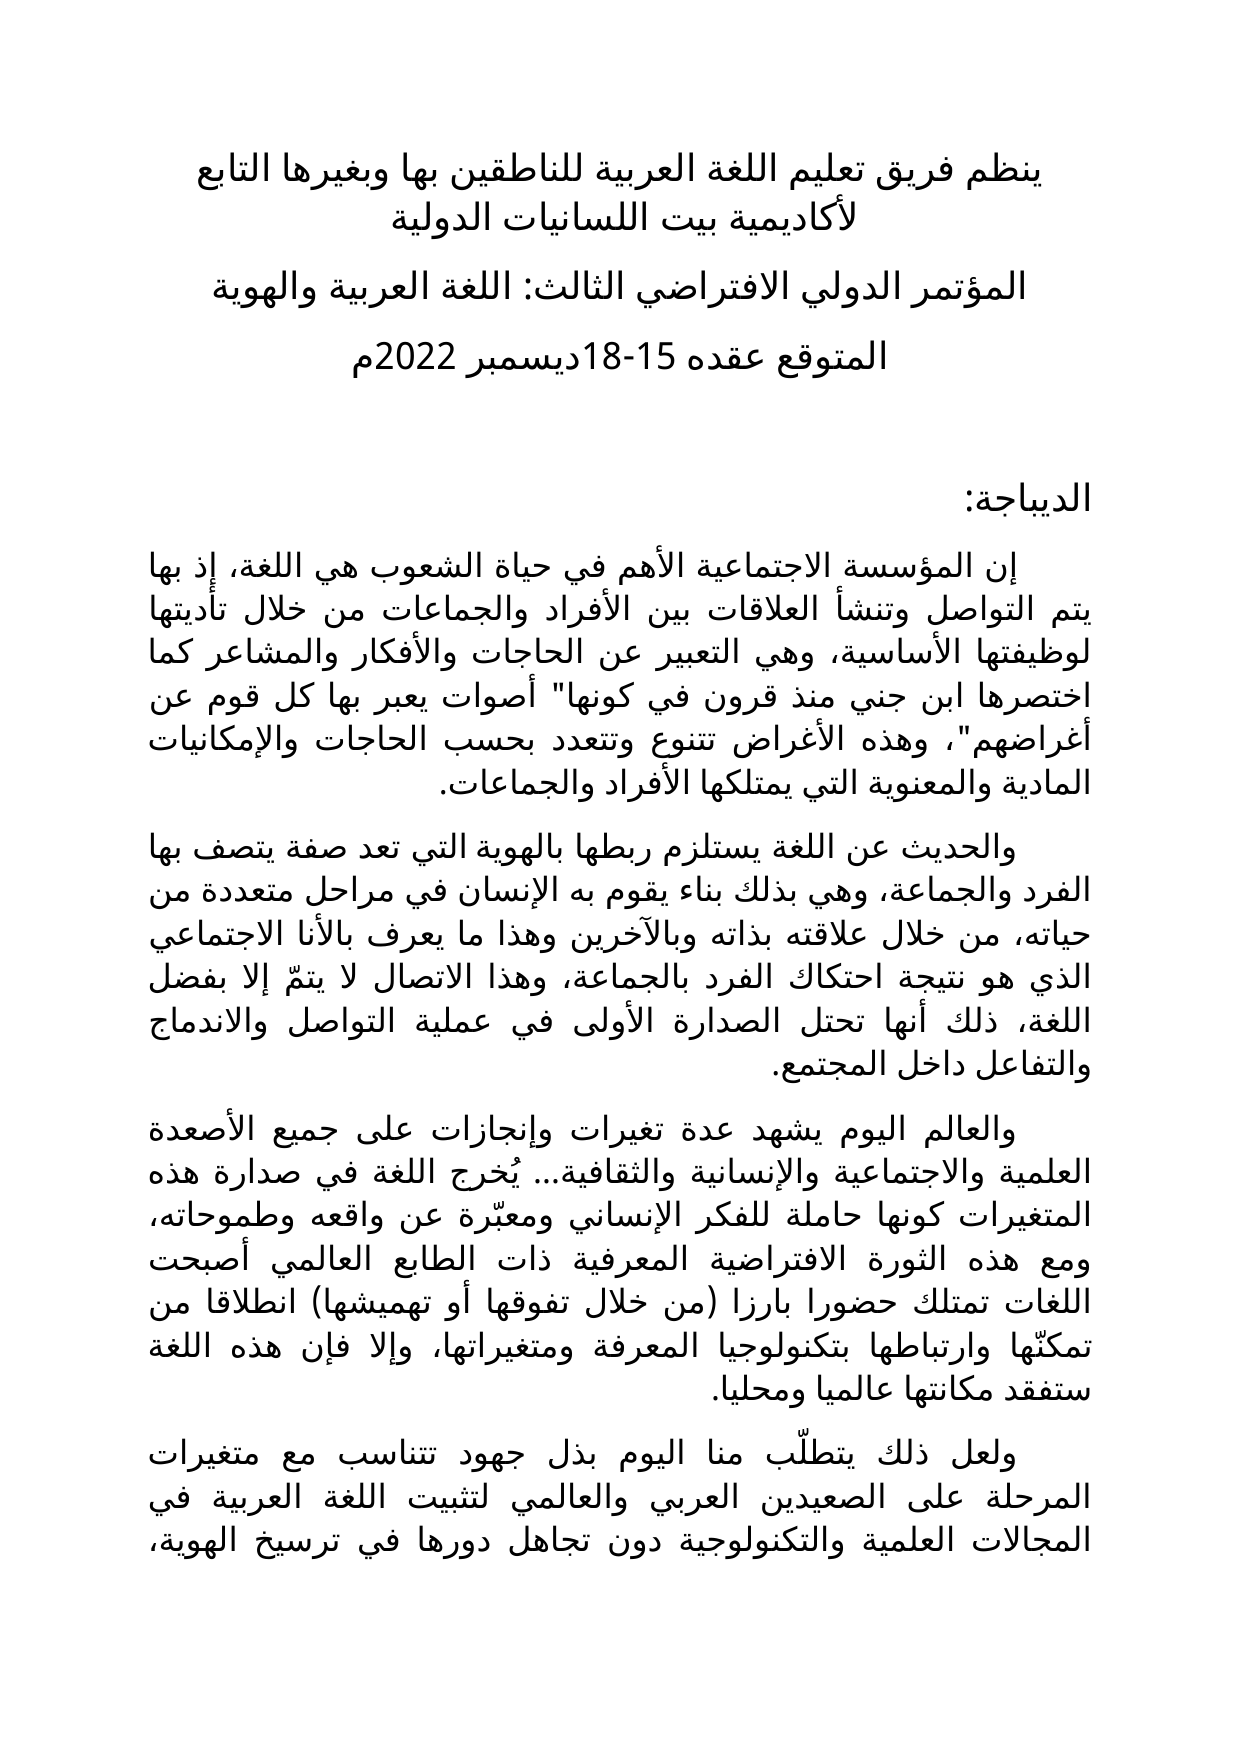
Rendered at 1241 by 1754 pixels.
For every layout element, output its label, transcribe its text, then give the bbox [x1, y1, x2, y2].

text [148, 1435, 1093, 1565]
text والحديث عن اللغة يستلزم ربطها بالهوية التي تعد صفة يتصف بها الفرد والجماعة، وهي بذلك بناء يقوم به الإنسان في مراحل متعددة من حياته، من خلال علاقته بذاته وبالآخرين وهذا ما يعرف بالأنا الاجتماعي الذي هو نتيجة احتكاك الفرد بالجماعة، وهذا الاتصال لا يتمّ إلا بفضل اللغة، ذلك أنها تحتل الصدارة الأولى في عملية التواصل والاندماج والتفاعل داخل المجتمع. [148, 828, 1093, 1089]
text الديباجة: [148, 477, 1093, 526]
text والعالم اليوم يشهد عدة تغيرات وإنجازات على جميع الأصعدة العلمية والاجتماعية والإنسانية والثقافية... يُخرج اللغة في صدارة هذه المتغيرات كونها حاملة للفكر الإنساني ومعبّرة عن واقعه وطموحاته، ومع هذه الثورة الافتراضية المعرفية ذات الطابع العالمي أصبحت اللغات تمتلك حضورا بارزا (من خلال تفوقها أو تهميشها) انطلاقا من تمكنّها وارتباطها بتكنولوجيا المعرفة ومتغيراتها، وإلا فإن هذه اللغة ستفقد مكانتها عالميا ومحليا. [148, 1110, 1093, 1414]
text ينظم فريق تعليم اللغة العربية للناطقين بها وبغيرها التابع لأكاديمية بيت اللسانيات الدولية [148, 148, 1093, 245]
text إن المؤسسة الاجتماعية الأهم في حياة الشعوب هي اللغة، إذ بها يتم التواصل وتنشأ العلاقات بين الأفراد والجماعات من خلال تأديتها لوظيفتها الأساسية، وهي التعبير عن الحاجات والأفكار والمشاعر كما اختصرها ابن جني منذ قرون في كونها" أصوات يعبر بها كل قوم عن أغراضهم"، وهذه الأغراض تتنوع وتتعدد بحسب الحاجات والإمكانيات المادية والمعنوية التي يمتلكها الأفراد والجماعات. [148, 547, 1093, 808]
text المتوقع عقده 15-18ديسمبر 2022م [148, 336, 1093, 385]
text المؤتمر الدولي الافتراضي الثالث: اللغة العربية والهوية [148, 266, 1093, 315]
